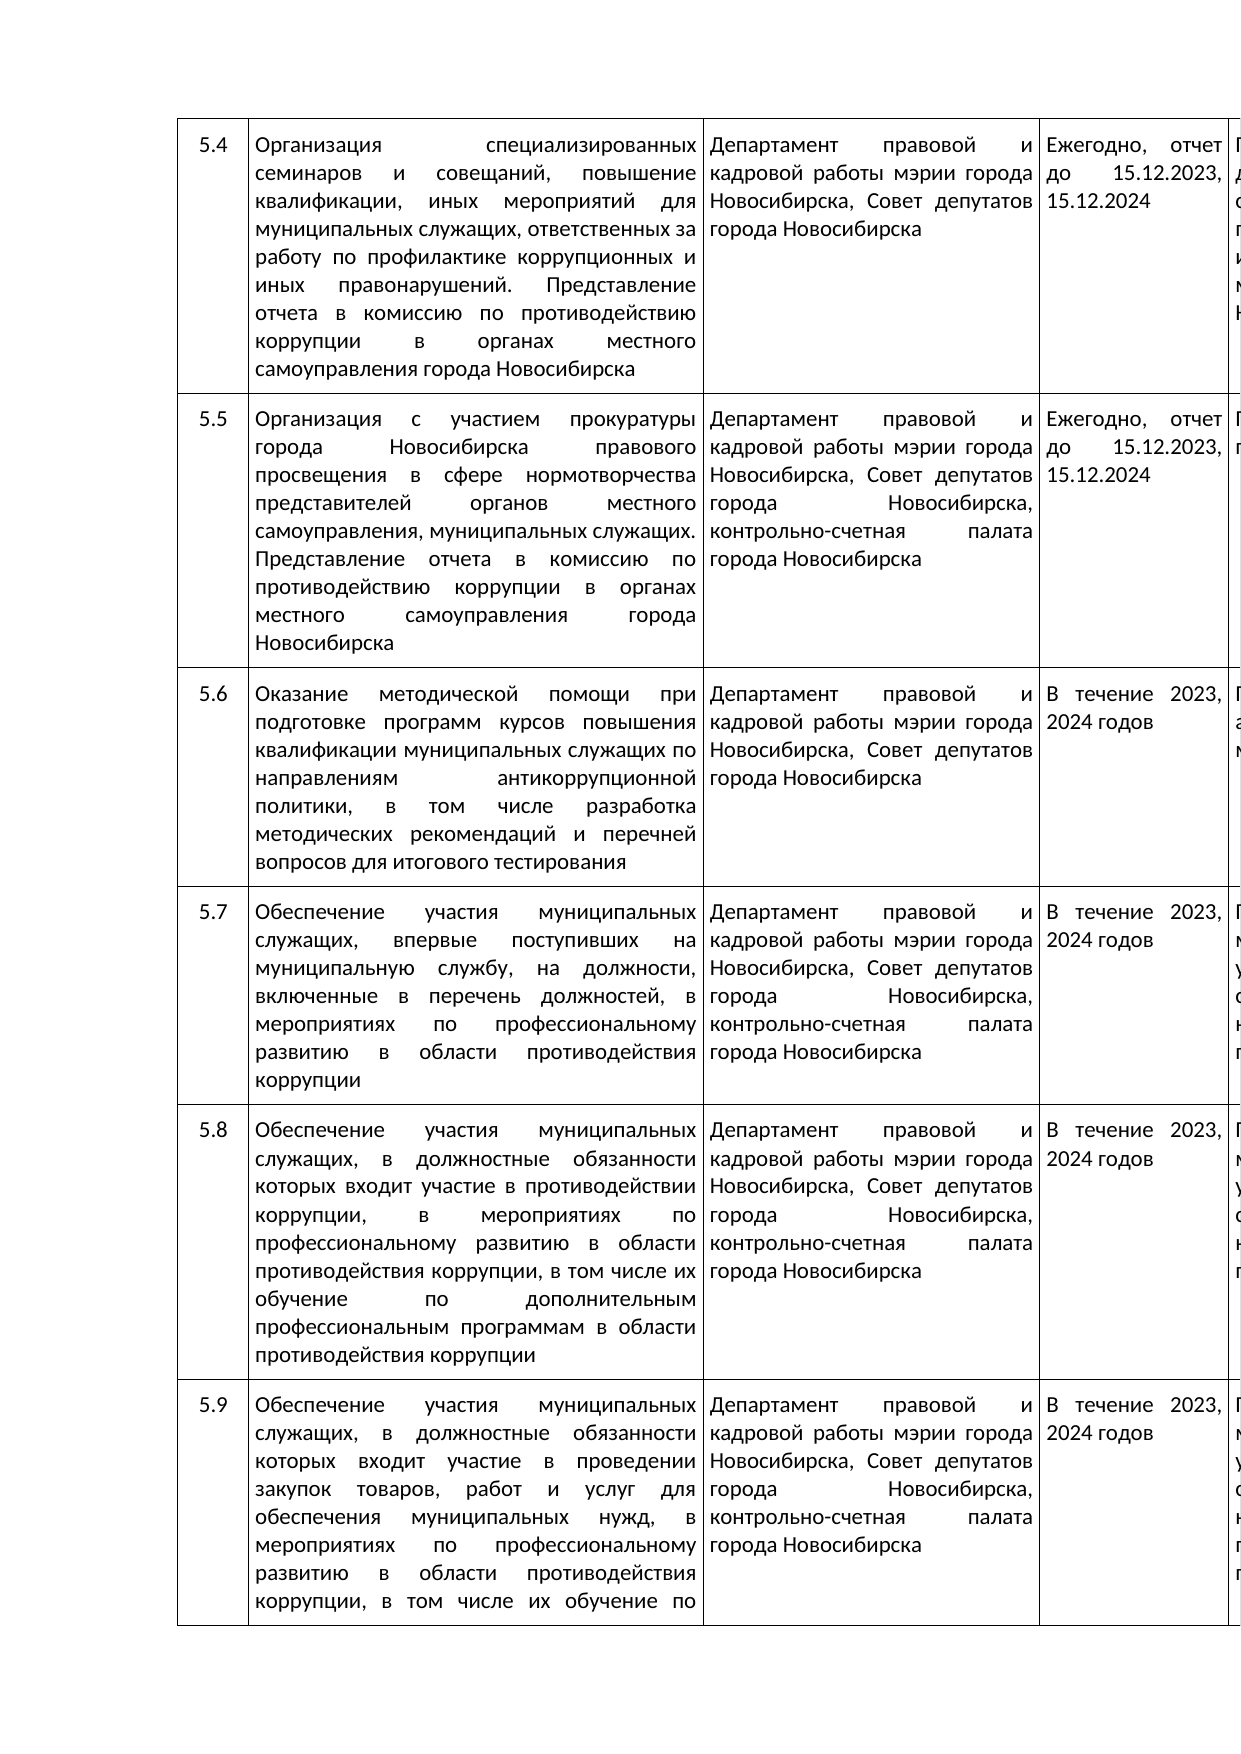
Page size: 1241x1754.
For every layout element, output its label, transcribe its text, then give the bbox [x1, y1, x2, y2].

table_cell Организация специализированных семинаров и совещаний, повышение квалификации, иных мероприятий для муниципальных служащих, ответственных за работу по профилактике коррупционных и иных правонарушений. Представление отчета в комиссию по противодействию коррупции в органах местного самоуправления города Новосибирска [249, 119, 703, 393]
table_cell 5.9 [178, 1380, 248, 1625]
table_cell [1040, 1380, 1228, 1625]
table_cell 5.4 [178, 119, 248, 393]
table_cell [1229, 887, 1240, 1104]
table_cell 5.7 [178, 887, 248, 1104]
table_cell Обеспечение участия муниципальных служащих, впервые поступивших на муниципальную службу, на должности, включенные в перечень должностей, в мероприятиях по профессиональному развитию в области противодействия коррупции [249, 887, 703, 1104]
table_cell Департамент правовой и кадровой работы мэрии города Новосибирска, Совет депутатов города Новосибирска, контрольно-счетная палата города Новосибирска [704, 394, 1039, 667]
table_cell Ежегодно, отчет до 15.12.2023, 15.12.2024 [1040, 394, 1228, 667]
table_cell Оказание методической помощи при подготовке программ курсов повышения квалификации муниципальных служащих по направлениям антикоррупционной политики, в том числе разработка методических рекомендаций и перечней вопросов для итогового тестирования [249, 668, 703, 886]
table_cell Департамент правовой и кадровой работы мэрии города Новосибирска, Совет депутатов города Новосибирска [704, 119, 1039, 393]
table_cell Департамент правовой и кадровой работы мэрии города Новосибирска, Совет депутатов города Новосибирска [704, 668, 1039, 886]
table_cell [249, 1380, 703, 1625]
table_cell 5.6 [178, 668, 248, 886]
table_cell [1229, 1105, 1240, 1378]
table_cell В течение 2023, 2024 годов [1040, 668, 1228, 886]
table_cell Департамент правовой и кадровой работы мэрии города Новосибирска, Совет депутатов города Новосибирска, контрольно-счетная палата города Новосибирска [704, 1105, 1039, 1378]
table_cell 5.8 [178, 1105, 248, 1378]
table_cell В течение 2023, 2024 годов [1040, 1105, 1228, 1378]
table_cell Организация с участием прокуратуры города Новосибирска правового просвещения в сфере нормотворчества представителей органов местного самоуправления, муниципальных служащих. Представление отчета в комиссию по противодействию коррупции в органах местного самоуправления города Новосибирска [249, 394, 703, 667]
table_cell Департамент правовой и кадровой работы мэрии города Новосибирска, Совет депутатов города Новосибирска, контрольно-счетная палата города Новосибирска [704, 887, 1039, 1104]
table_cell В течение 2023, 2024 годов [1040, 887, 1228, 1104]
table_cell Ежегодно, отчет до 15.12.2023, 15.12.2024 [1040, 119, 1228, 393]
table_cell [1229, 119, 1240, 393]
table_cell Обеспечение участия муниципальных служащих, в должностные обязанности которых входит участие в противодействии коррупции, в мероприятиях по профессиональному развитию в области противодействия коррупции, в том числе их обучение по дополнительным профессиональным программам в области противодействия коррупции [249, 1105, 703, 1378]
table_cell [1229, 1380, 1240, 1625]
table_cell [704, 1380, 1039, 1625]
table_cell 5.5 [178, 394, 248, 667]
